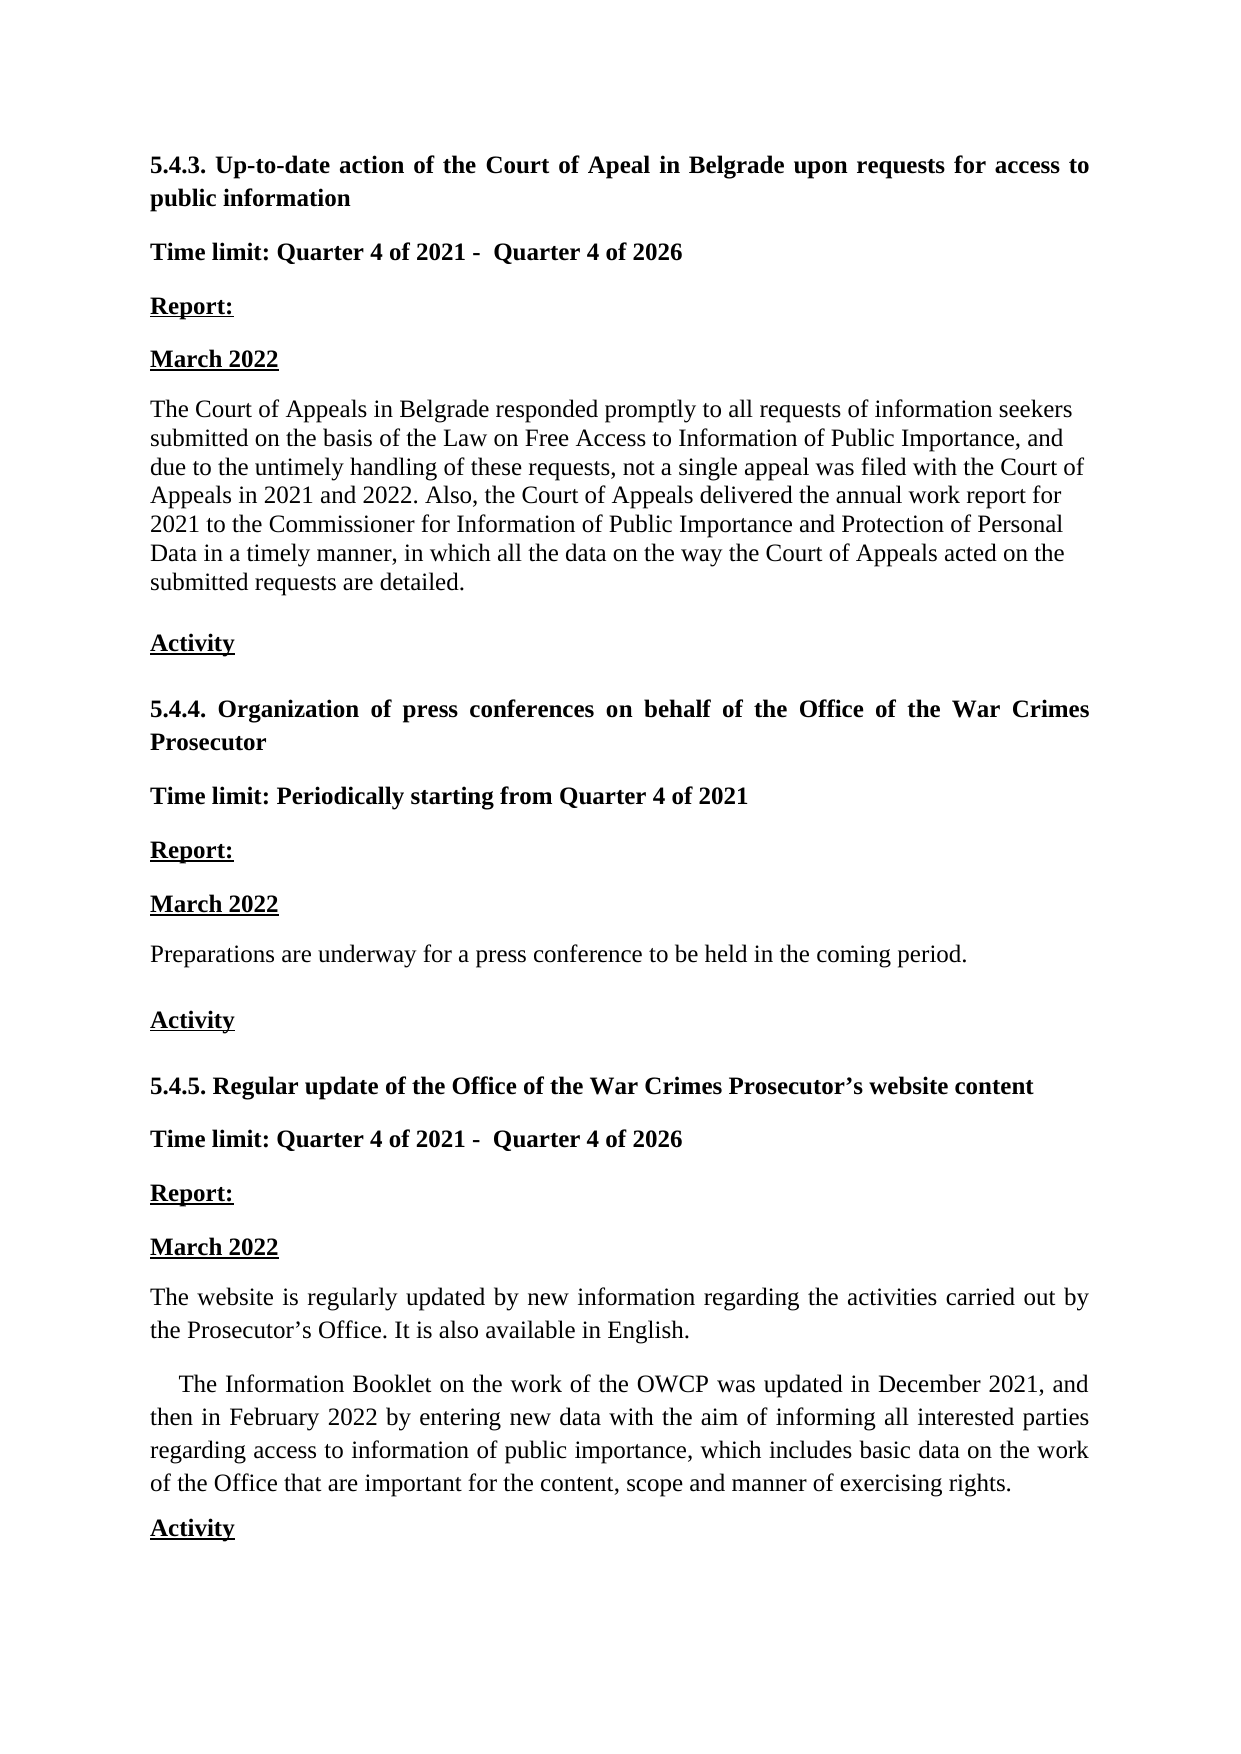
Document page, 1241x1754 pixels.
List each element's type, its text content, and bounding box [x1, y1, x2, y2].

text Activity [150, 628, 1090, 657]
text The Information Booklet on the work of the OWCP was updated in December 2021, and then in February 2022 by entering new data with the aim of informing all interested parties regarding access to information of public importance, which includes basic data on the work of the Office that are important for the content, scope and manner of exercising rights. [75, 1369, 1090, 1497]
text March 2022 [150, 1232, 1090, 1261]
text The Court of Appeals in Belgrade responded promptly to all requests of information seekers submitted on the basis of the Law on Free Access to Information of Public Importance, and due to the untimely handling of these requests, not a single appeal was filed with the Court of Appeals in 2021 and 2022. Also, the Court of Appeals delivered the annual work report for 2021 to the Commissioner for Information of Public Importance and Protection of Personal Data in a timely manner, in which all the data on the way the Court of Appeals acted on the submitted requests are detailed. [150, 394, 1090, 595]
text Activity [150, 1005, 1090, 1033]
text Time limit: Periodically starting from Quarter 4 of 2021 [150, 781, 1090, 810]
text Report: [150, 1178, 1090, 1207]
text Report: [150, 835, 1090, 864]
text 5.4.4. Organization of press conferences on behalf of the Office of the War Crimes Prosecutor [150, 694, 1090, 756]
text Preparations are underway for a press conference to be held in the coming period. [150, 939, 1090, 967]
text Time limit: Quarter 4 of 2021 - Quarter 4 of 2026 [150, 237, 1090, 266]
text Time limit: Quarter 4 of 2021 - Quarter 4 of 2026 [150, 1124, 1090, 1153]
text 5.4.3. Up-to-date action of the Court of Apeal in Belgrade upon requests for access to public information [150, 150, 1090, 212]
text 5.4.5. Regular update of the Office of the War Crimes Prosecutor’s website content [150, 1071, 1090, 1099]
text Activity [150, 1513, 1090, 1542]
text March 2022 [150, 889, 1090, 918]
text Report: [150, 291, 1090, 319]
text March 2022 [150, 344, 1090, 373]
text The website is regularly updated by new information regarding the activities carried out by the Prosecutor’s Office. It is also available in English. [150, 1282, 1090, 1344]
